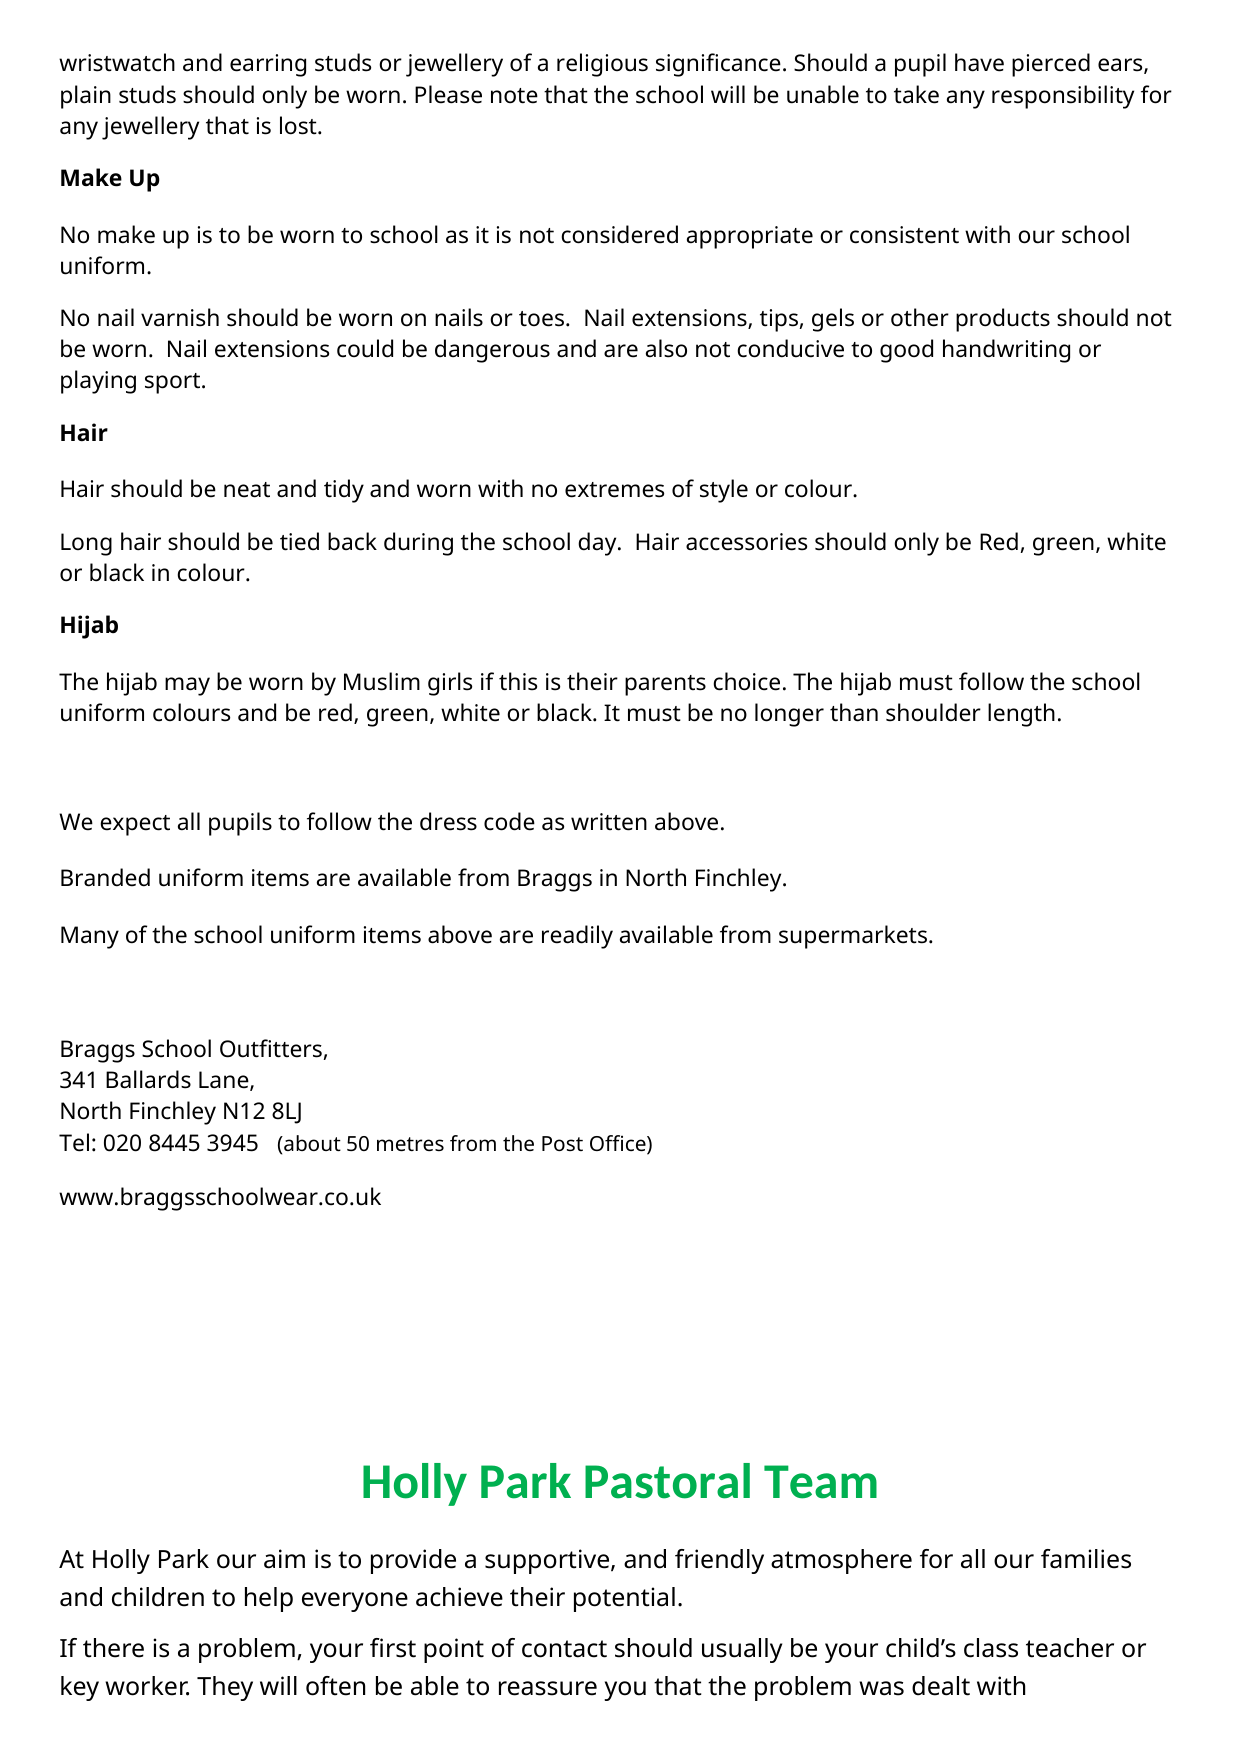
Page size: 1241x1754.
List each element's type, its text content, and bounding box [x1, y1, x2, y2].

text At Holly Park our aim is to provide a supportive, and friendly atmosphere for all our families and children to help everyone achieve their potential. [59, 1541, 1181, 1614]
text Hijab [59, 609, 1181, 640]
text Hair should be neat and tidy and worn with no extremes of style or colour. [59, 473, 1181, 504]
text Long hair should be tied back during the school day. Hair accessories should only be Red, green, white or black in colour. [59, 525, 1181, 588]
text Make Up [59, 162, 1181, 193]
text Tel: 020 8445 3945 (about 50 metres from the Post Office) [59, 1126, 1181, 1158]
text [59, 47, 1181, 141]
text Holly Park Pastoral Team [59, 1450, 1181, 1511]
text Many of the school uniform items above are readily available from supermarkets. [59, 919, 1181, 950]
text 341 Ballards Lane, [59, 1064, 1181, 1095]
text www.braggsschoolwear.co.uk [59, 1180, 1181, 1212]
text North Finchley N12 8LJ [59, 1095, 1181, 1126]
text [59, 1631, 1181, 1703]
text Branded uniform items are available from Braggs in North Finchley. [59, 862, 1181, 894]
text Braggs School Outfitters, [59, 1033, 1181, 1064]
text No make up is to be worn to school as it is not considered appropriate or consistent with our school uniform. [59, 219, 1181, 281]
text No nail varnish should be worn on nails or toes. Nail extensions, tips, gels or other products should not be worn. Nail extensions could be dangerous and are also not conducive to good handwriting or playing sport. [59, 302, 1181, 396]
text The hijab may be worn by Muslim girls if this is their parents choice. The hijab must follow the school uniform colours and be red, green, white or black. It must be no longer than shoulder length. [59, 666, 1181, 728]
text We expect all pupils to follow the dress code as written above. [59, 806, 1181, 837]
text Hair [59, 417, 1181, 448]
